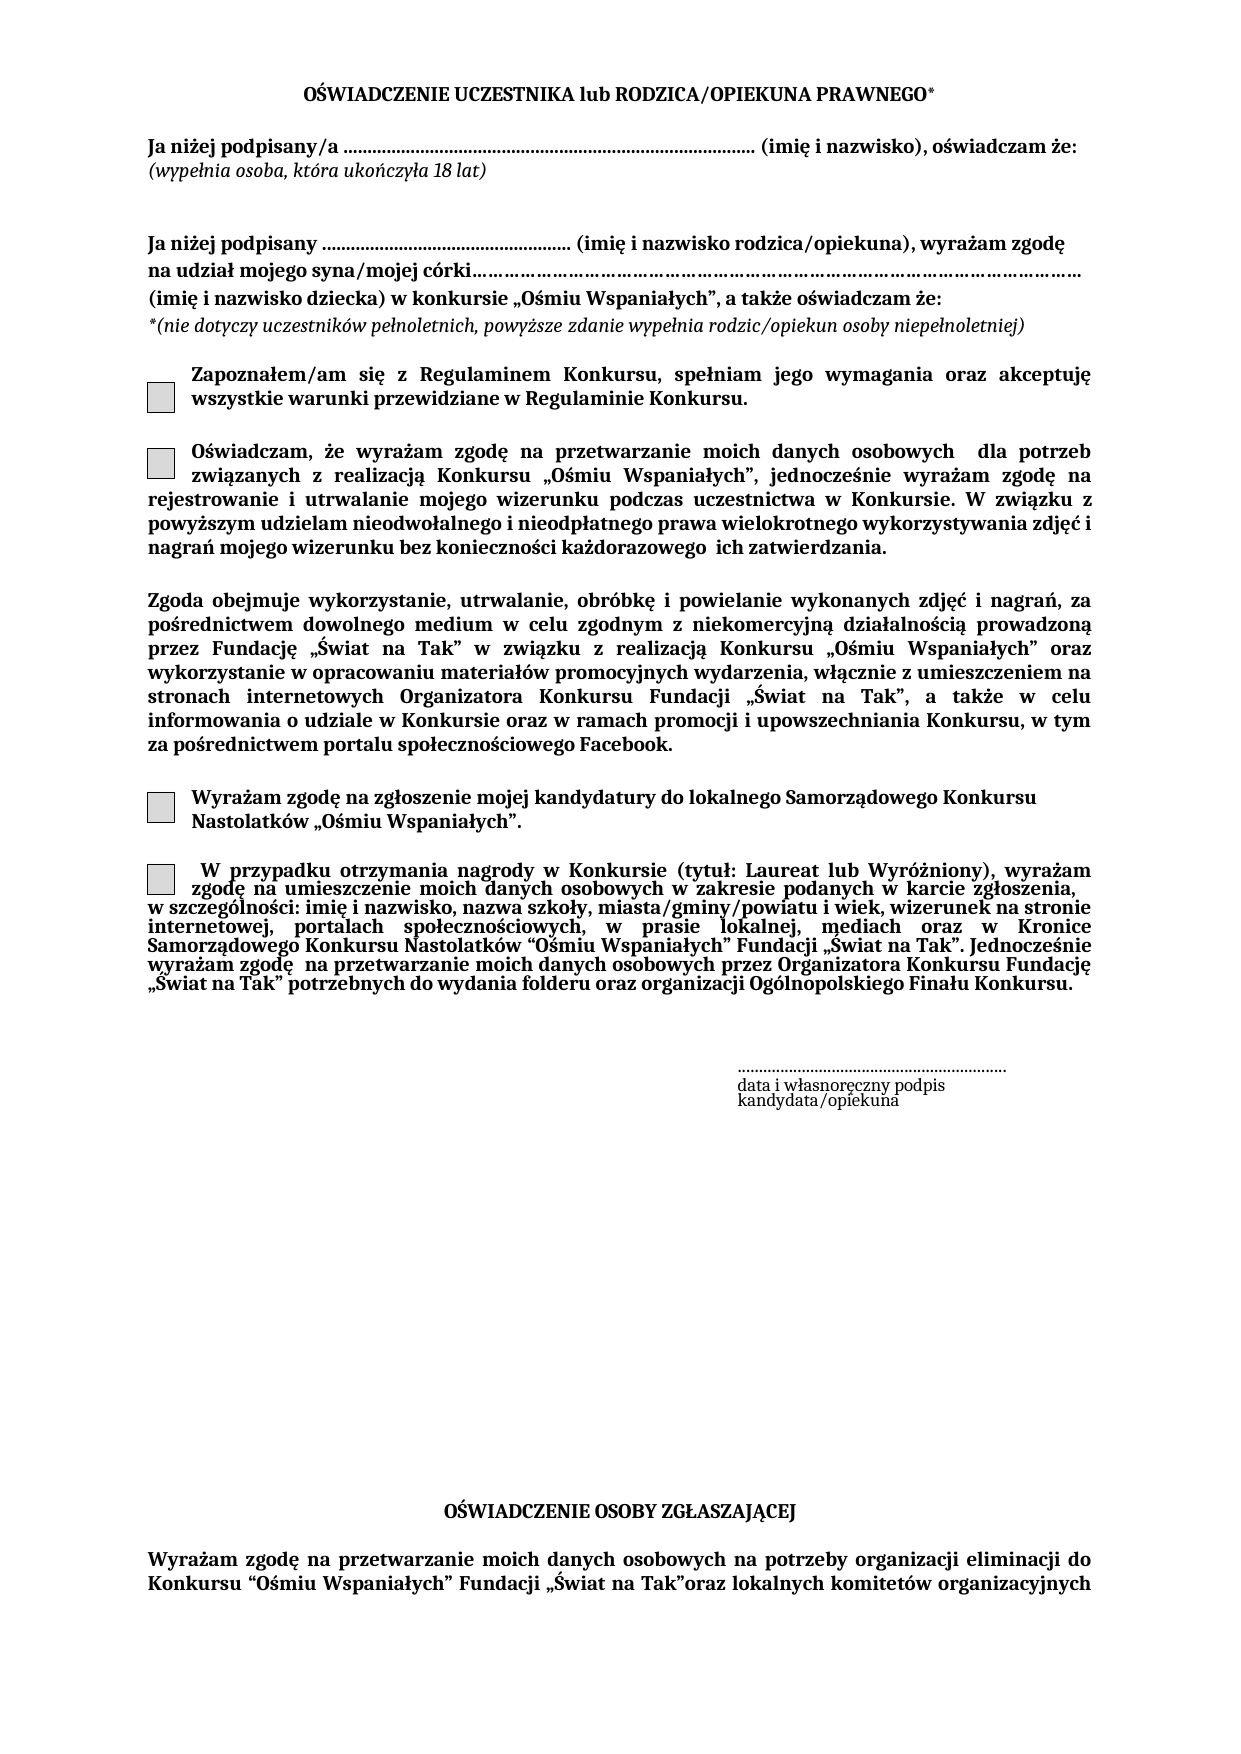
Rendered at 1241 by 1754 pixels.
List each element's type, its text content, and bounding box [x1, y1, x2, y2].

text OŚWIADCZENIE OSOBY ZGŁASZAJĄCEJ [148, 1499, 1093, 1523]
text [148, 1547, 1093, 1595]
text ............................................................... [737, 1054, 1093, 1078]
text Zgoda obejmuje wykorzystanie, utrwalanie, obróbkę i powielanie wykonanych zdjęć i nagrań, za pośrednictwem dowolnego medium w celu zgodnym z niekomercyjną działalnością prowadzoną przez Fundację „Świat na Tak” w związku z realizacją Konkursu „Ośmiu Wspaniałych” oraz wykorzystanie w opracowaniu materiałów promocyjnych wydarzenia, włącznie z umieszczeniem na stronach internetowych Organizatora Konkursu Fundacji „Świat na Tak”, a także w celu informowania o udziale w Konkursie oraz w ramach promocji i upowszechniania Konkursu, w tym za pośrednictwem portalu społecznościowego Facebook. [148, 589, 1093, 756]
text (wypełnia osoba, która ukończyła 18 lat) [148, 159, 1093, 183]
text *(nie dotyczy uczestników pełnoletnich, powyższe zdanie wypełnia rodzic/opiekun osoby niepełnoletniej) [148, 314, 1093, 338]
text Zapoznałem/am się z Regulaminem Konkursu, spełniam jego wymagania oraz akceptuję wszystkie warunki przewidziane w Regulaminie Konkursu. [148, 363, 1093, 411]
text Oświadczam, że wyrażam zgodę na przetwarzanie moich danych osobowych dla potrzeb związanych z realizacją Konkursu „Ośmiu Wspaniałych”, jednocześnie wyrażam zgodę na rejestrowanie i utrwalanie mojego wizerunku podczas uczestnictwa w Konkursie. W związku z powyższym udzielam nieodwołalnego i nieodpłatnego prawa wielokrotnego wykorzystywania zdjęć i nagrań mojego wizerunku bez konieczności każdorazowego ich zatwierdzania. [148, 440, 1093, 559]
text W przypadku otrzymania nagrody w Konkursie (tytuł: Laureat lub Wyróżniony), wyrażam zgodę na umieszczenie moich danych osobowych w zakresie podanych w karcie zgłoszenia, w szczególności: imię i nazwisko, nazwa szkoły, miasta/gminy/powiatu i wiek, wizerunek na stronie internetowej, portalach społecznościowych, w prasie lokalnej, mediach oraz w Kronice Samorządowego Konkursu Nastolatków “Ośmiu Wspaniałych” Fundacji „Świat na Tak”. Jednocześnie wyrażam zgodę na przetwarzanie moich danych osobowych przez Organizatora Konkursu Fundację „Świat na Tak” potrzebnych do wydania folderu oraz organizacji Ogólnopolskiego Finału Konkursu. [148, 863, 1093, 995]
text Ja niżej podpisany/a ...................................................................................... (imię i nazwisko), oświadczam że: [148, 135, 1093, 159]
text OŚWIADCZENIE UCZESTNIKA lub RODZICA/OPIEKUNA PRAWNEGO* [148, 83, 1093, 107]
text data i własnoręczny podpis kandydata/opiekuna [737, 1078, 1093, 1111]
text Wyrażam zgodę na zgłoszenie mojej kandydatury do lokalnego Samorządowego Konkursu Nastolatków „Ośmiu Wspaniałych”. [148, 786, 1038, 833]
text Ja niżej podpisany .................................................... (imię i nazwisko rodzica/opiekuna), wyrażam zgodę na udział mojego syna/mojej córki…………………………………………………………………………………………………… (imię i nazwisko dziecka) w konkursie „Ośmiu Wspaniałych”, a także oświadczam że: [148, 231, 1093, 310]
